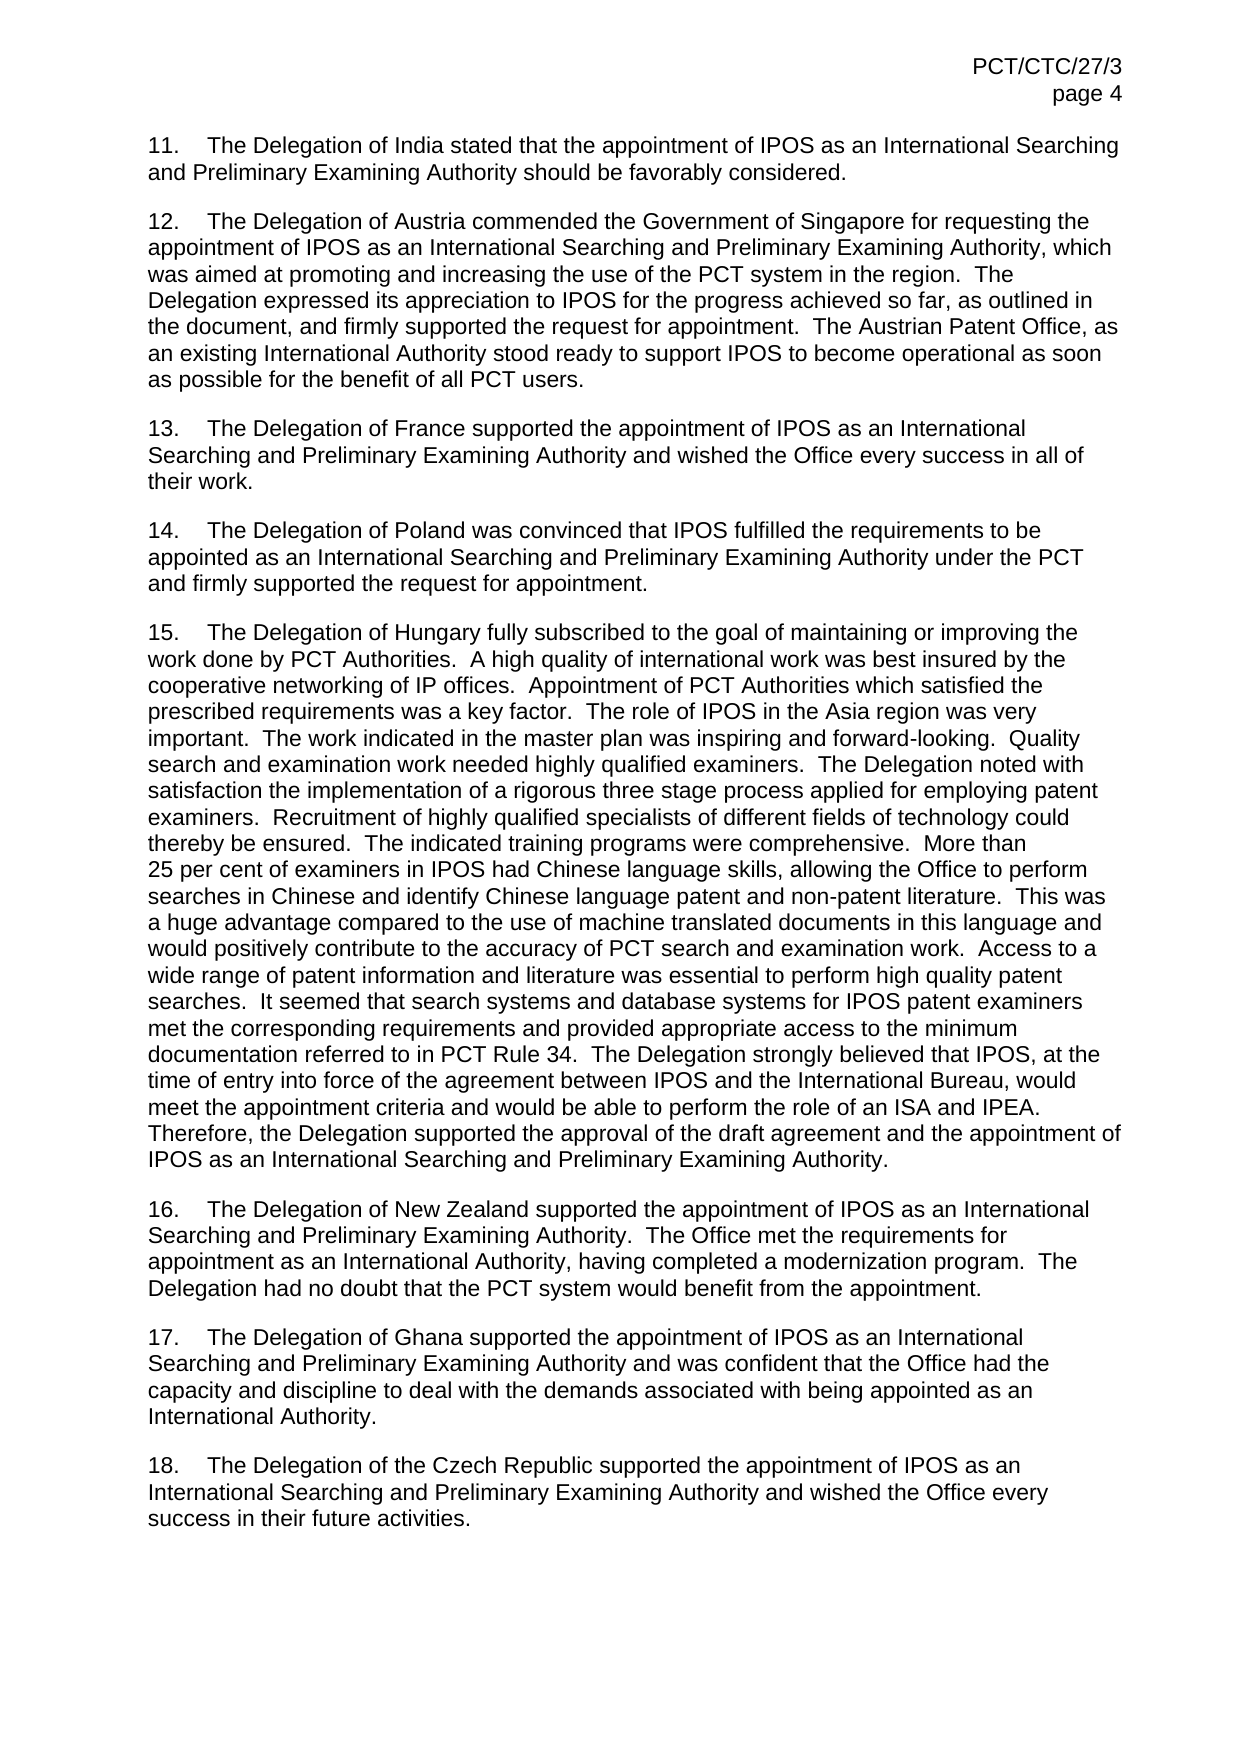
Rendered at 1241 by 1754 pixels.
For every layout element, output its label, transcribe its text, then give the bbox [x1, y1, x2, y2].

text The Delegation of India stated that the appointment of IPOS as an International Searching and Preliminary Examining Authority should be favorably considered. [148, 132, 1122, 185]
text The Delegation of Hungary fully subscribed to the goal of maintaining or improving the work done by PCT Authorities. A high quality of international work was best insured by the cooperative networking of IP offices. Appointment of PCT Authorities which satisfied the prescribed requirements was a key factor. The role of IPOS in the Asia region was very important. The work indicated in the master plan was inspiring and forward-looking. Quality search and examination work needed highly qualified examiners. The Delegation noted with satisfaction the implementation of a rigorous three stage process applied for employing patent examiners. Recruitment of highly qualified specialists of different fields of technology could thereby be ensured. The indicated training programs were comprehensive. More than 25 per cent of examiners in IPOS had Chinese language skills, allowing the Office to perform searches in Chinese and identify Chinese language patent and non-patent literature. This was a huge advantage compared to the use of machine translated documents in this language and would positively contribute to the accuracy of PCT search and examination work. Access to a wide range of patent information and literature was essential to perform high quality patent searches. It seemed that search systems and database systems for IPOS patent examiners met the corresponding requirements and provided appropriate access to the minimum documentation referred to in PCT Rule 34. The Delegation strongly believed that IPOS, at the time of entry into force of the agreement between IPOS and the International Bureau, would meet the appointment criteria and would be able to perform the role of an ISA and IPEA. Therefore, the Delegation supported the approval of the draft agreement and the appointment of IPOS as an International Searching and Preliminary Examining Authority. [148, 619, 1122, 1173]
text The Delegation of Ghana supported the appointment of IPOS as an International Searching and Preliminary Examining Authority and was confident that the Office had the capacity and discipline to deal with the demands associated with being appointed as an International Authority. [148, 1324, 1122, 1429]
text The Delegation of the Czech Republic supported the appointment of IPOS as an International Searching and Preliminary Examining Authority and wished the Office every success in their future activities. [148, 1452, 1122, 1531]
text The Delegation of New Zealand supported the appointment of IPOS as an International Searching and Preliminary Examining Authority. The Office met the requirements for appointment as an International Authority, having completed a modernization program. The Delegation had no doubt that the PCT system would benefit from the appointment. [148, 1196, 1122, 1301]
text The Delegation of Poland was convinced that IPOS fulfilled the requirements to be appointed as an International Searching and Preliminary Examining Authority under the PCT and firmly supported the request for appointment. [148, 517, 1122, 596]
text The Delegation of Austria commended the Government of Singapore for requesting the appointment of IPOS as an International Searching and Preliminary Examining Authority, which was aimed at promoting and increasing the use of the PCT system in the region. The Delegation expressed its appreciation to IPOS for the progress achieved so far, as outlined in the document, and firmly supported the request for appointment. The Austrian Patent Office, as an existing International Authority stood ready to support IPOS to become operational as soon as possible for the benefit of all PCT users. [148, 208, 1122, 392]
text The Delegation of France supported the appointment of IPOS as an International Searching and Preliminary Examining Authority and wished the Office every success in all of their work. [148, 415, 1122, 494]
